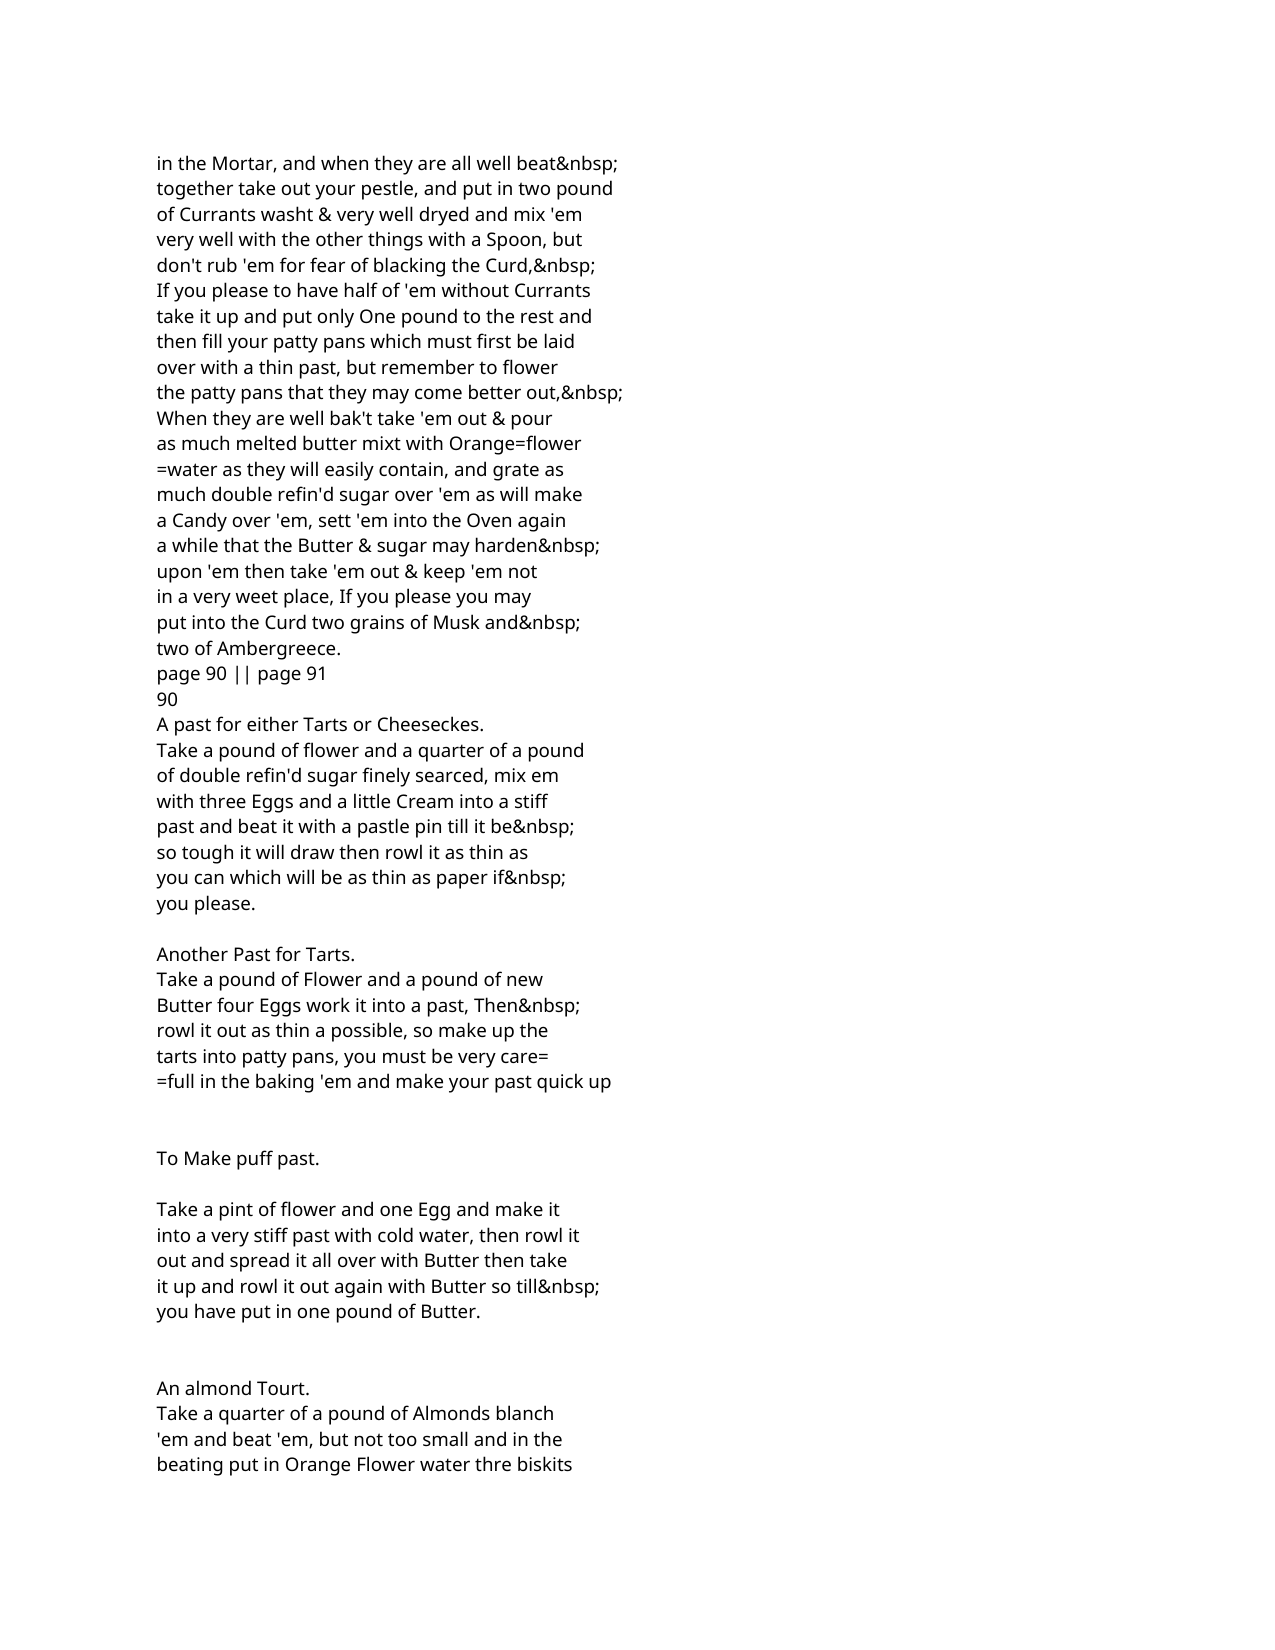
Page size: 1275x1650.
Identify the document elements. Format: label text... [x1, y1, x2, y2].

text page 90 || page 91 [156, 660, 1118, 686]
text much double refin'd sugar over 'em as will make [156, 482, 1118, 507]
text into a very stiff past with cold water, then rowl it [156, 1222, 1118, 1247]
text two of Ambergreece. [156, 635, 1118, 660]
text you can which will be as thin as paper if&nbsp; [156, 864, 1118, 890]
text as much melted butter mixt with Orange=flower [156, 431, 1118, 456]
text =water as they will easily contain, and grate as [156, 456, 1118, 482]
text with three Eggs and a little Cream into a stiff [156, 788, 1118, 813]
text rowl it out as thin a possible, so make up the [156, 1018, 1118, 1043]
text 90 [156, 686, 1118, 711]
text Take a pound of flower and a quarter of a pound [156, 737, 1118, 762]
text you have put in one pound of Butter. [156, 1298, 1118, 1324]
text it up and rowl it out again with Butter so till&nbsp; [156, 1273, 1118, 1298]
text A past for either Tarts or Cheeseckes. [156, 711, 1118, 737]
text a Candy over 'em, sett 'em into the Oven again [156, 507, 1118, 533]
text Take a quarter of a pound of Almonds blanch [156, 1401, 1118, 1426]
text An almond Tourt. [156, 1375, 1118, 1401]
text =full in the baking 'em and make your past quick up [156, 1069, 1118, 1094]
text the patty pans that they may come better out,&nbsp; [156, 380, 1118, 405]
text To Make puff past. [156, 1145, 1118, 1171]
text don't rub 'em for fear of blacking the Curd,&nbsp; [156, 252, 1118, 278]
text in a very weet place, If you please you may [156, 584, 1118, 609]
text Take a pint of flower and one Egg and make it [156, 1196, 1118, 1222]
text very well with the other things with a Spoon, but [156, 227, 1118, 252]
text Take a pound of Flower and a pound of new [156, 967, 1118, 992]
text then fill your patty pans which must first be laid [156, 329, 1118, 354]
text together take out your pestle, and put in two pound [156, 176, 1118, 201]
text out and spread it all over with Butter then take [156, 1247, 1118, 1273]
text past and beat it with a pastle pin till it be&nbsp; [156, 813, 1118, 839]
text in the Mortar, and when they are all well beat&nbsp; [156, 150, 1118, 176]
text upon 'em then take 'em out & keep 'em not [156, 558, 1118, 584]
text beating put in Orange Flower water thre biskits [156, 1452, 1118, 1477]
text 'em and beat 'em, but not too small and in the [156, 1426, 1118, 1452]
text you please. [156, 890, 1118, 916]
text of double refin'd sugar finely searced, mix em [156, 762, 1118, 788]
text over with a thin past, but remember to flower [156, 354, 1118, 380]
text tarts into patty pans, you must be very care= [156, 1043, 1118, 1069]
text When they are well bak't take 'em out & pour [156, 405, 1118, 431]
text so tough it will draw then rowl it as thin as [156, 839, 1118, 864]
text If you please to have half of 'em without Currants [156, 278, 1118, 303]
text Butter four Eggs work it into a past, Then&nbsp; [156, 992, 1118, 1018]
text Another Past for Tarts. [156, 941, 1118, 967]
text put into the Curd two grains of Musk and&nbsp; [156, 609, 1118, 635]
text take it up and put only One pound to the rest and [156, 303, 1118, 329]
text of Currants washt & very well dryed and mix 'em [156, 201, 1118, 227]
text a while that the Butter & sugar may harden&nbsp; [156, 533, 1118, 558]
